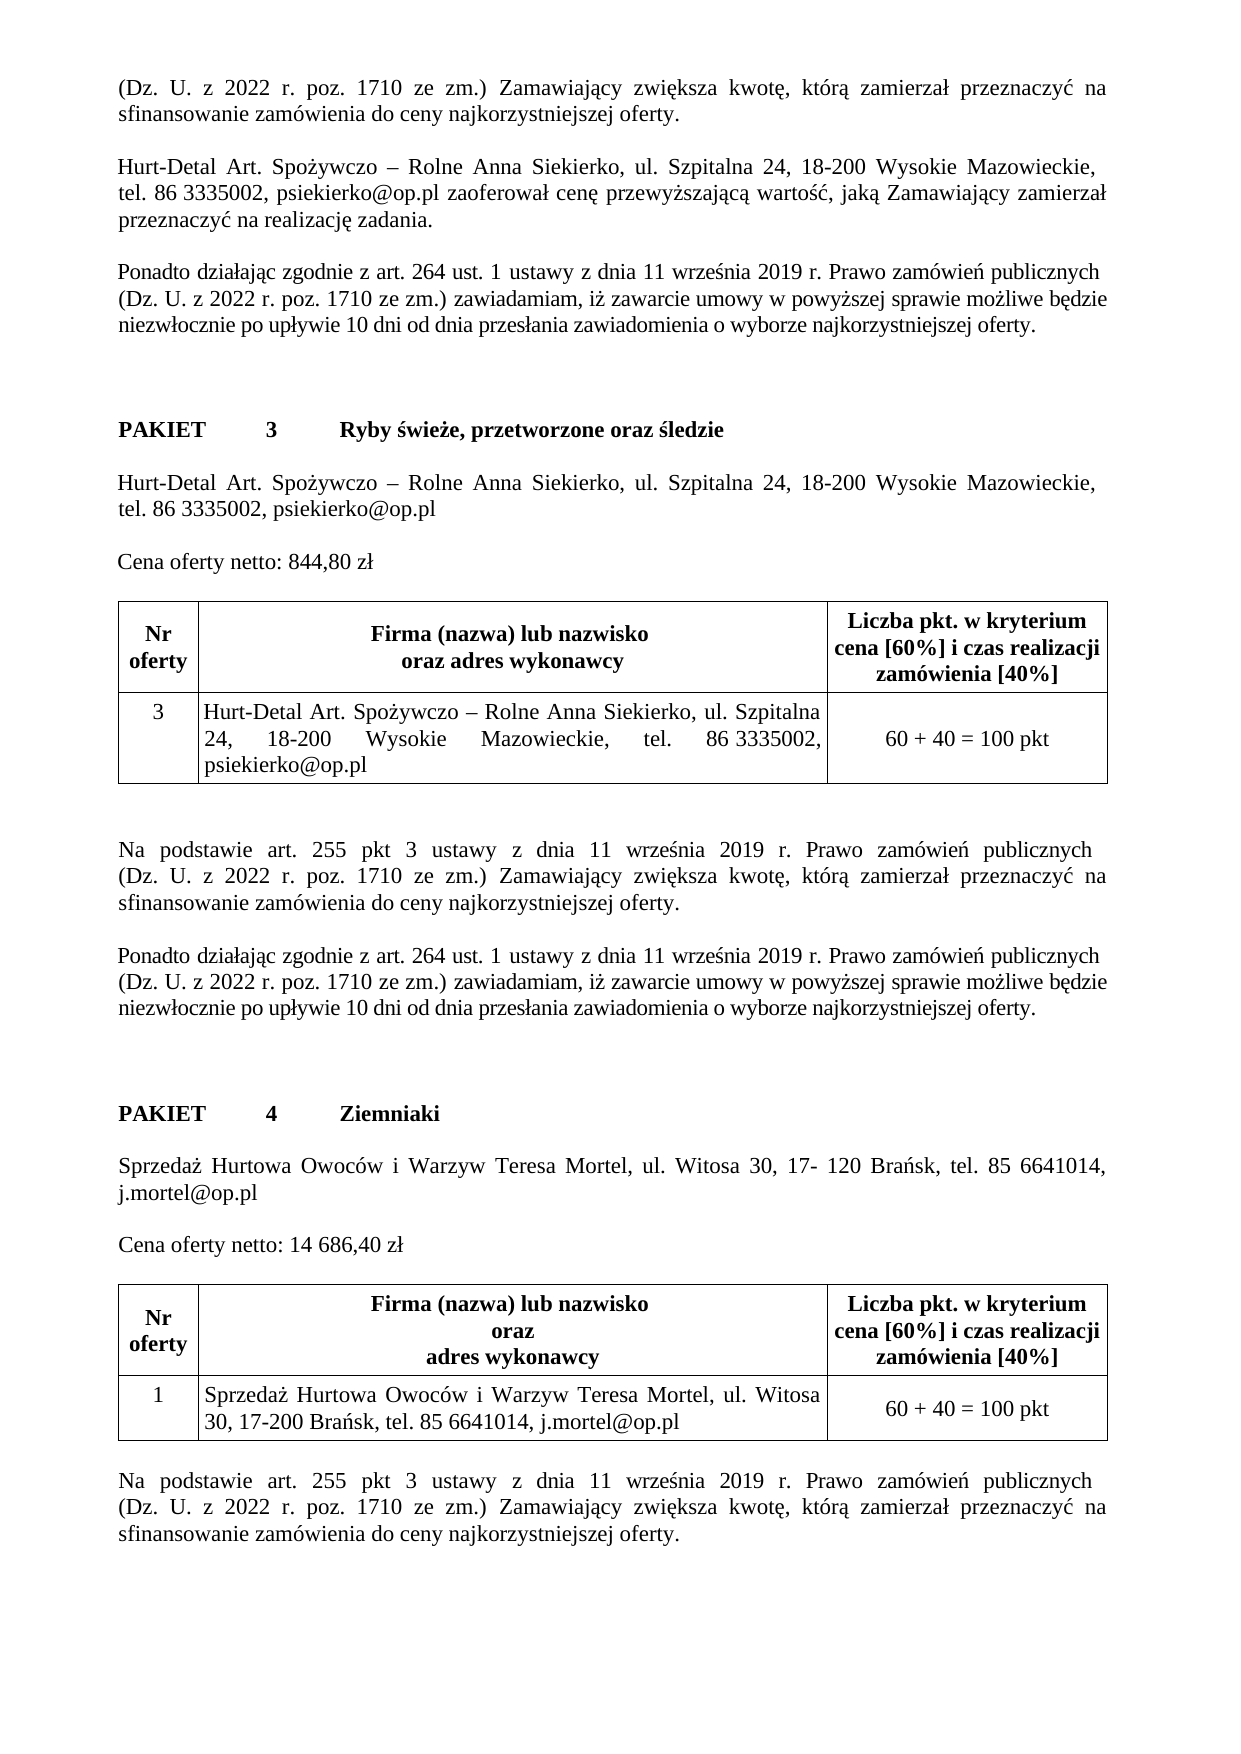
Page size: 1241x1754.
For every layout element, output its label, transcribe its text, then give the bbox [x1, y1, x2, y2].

text Ponadto działając zgodnie z art. 264 ust. 1 ustawy z dnia 11 września 2019 r. Prawo zamówień publicznych (Dz. U. z 2022 r. poz. 1710 ze zm.) zawiadamiam, iż zawarcie umowy w powyższej sprawie możliwe będzie niezwłocznie po upływie 10 dni od dnia przesłania zawiadomienia o wyborze najkorzystniejszej oferty. [117, 258, 1108, 337]
table_cell 3 [119, 693, 198, 783]
table_header Nr oferty [119, 1285, 198, 1375]
text PAKIET 3 Ryby świeże, przetworzone oraz śledzie [118, 416, 1108, 443]
table_cell 60 + 40 = 100 pkt [828, 693, 1107, 783]
table_cell 60 + 40 = 100 pkt [828, 1376, 1107, 1440]
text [118, 74, 1108, 127]
table_header Firma (nazwa) lub nazwisko oraz adres wykonawcy [199, 1285, 827, 1375]
table_header Firma (nazwa) lub nazwisko oraz adres wykonawcy [199, 602, 827, 692]
table_cell Sprzedaż Hurtowa Owoców i Warzyw Teresa Mortel, ul. Witosa 30, 17-200 Brańsk, tel. 85 6641014, j.mortel@op.pl [199, 1376, 827, 1440]
text Ponadto działając zgodnie z art. 264 ust. 1 ustawy z dnia 11 września 2019 r. Prawo zamówień publicznych (Dz. U. z 2022 r. poz. 1710 ze zm.) zawiadamiam, iż zawarcie umowy w powyższej sprawie możliwe będzie niezwłocznie po upływie 10 dni od dnia przesłania zawiadomienia o wyborze najkorzystniejszej oferty. [117, 942, 1108, 1021]
table_header Nr oferty [119, 602, 198, 692]
text Hurt-Detal Art. Spożywczo – Rolne Anna Siekierko, ul. Szpitalna 24, 18-200 Wysokie Mazowieckie, tel. 86 3335002, psiekierko@op.pl [117, 469, 1108, 522]
table_cell 1 [119, 1376, 198, 1440]
text Sprzedaż Hurtowa Owoców i Warzyw Teresa Mortel, ul. Witosa 30, 17- 120 Brańsk, tel. 85 6641014, j.mortel@op.pl [118, 1152, 1108, 1205]
text Cena oferty netto: 844,80 zł [117, 548, 1108, 574]
text Hurt-Detal Art. Spożywczo – Rolne Anna Siekierko, ul. Szpitalna 24, 18-200 Wysokie Mazowieckie, tel. 86 3335002, psiekierko@op.pl zaoferował cenę przewyższającą wartość, jaką Zamawiający zamierzał przeznaczyć na realizację zadania. [117, 153, 1108, 232]
table_cell Hurt-Detal Art. Spożywczo – Rolne Anna Siekierko, ul. Szpitalna 24, 18-200 Wysokie Mazowieckie, tel. 86 3335002, psiekierko@op.pl [199, 693, 827, 783]
table_header Liczba pkt. w kryterium cena [60%] i czas realizacji zamówienia [40%] [828, 1285, 1107, 1375]
table_header Liczba pkt. w kryterium cena [60%] i czas realizacji zamówienia [40%] [828, 602, 1107, 692]
text Cena oferty netto: 14 686,40 zł [118, 1232, 1108, 1258]
text PAKIET 4 Ziemniaki [118, 1100, 1108, 1126]
